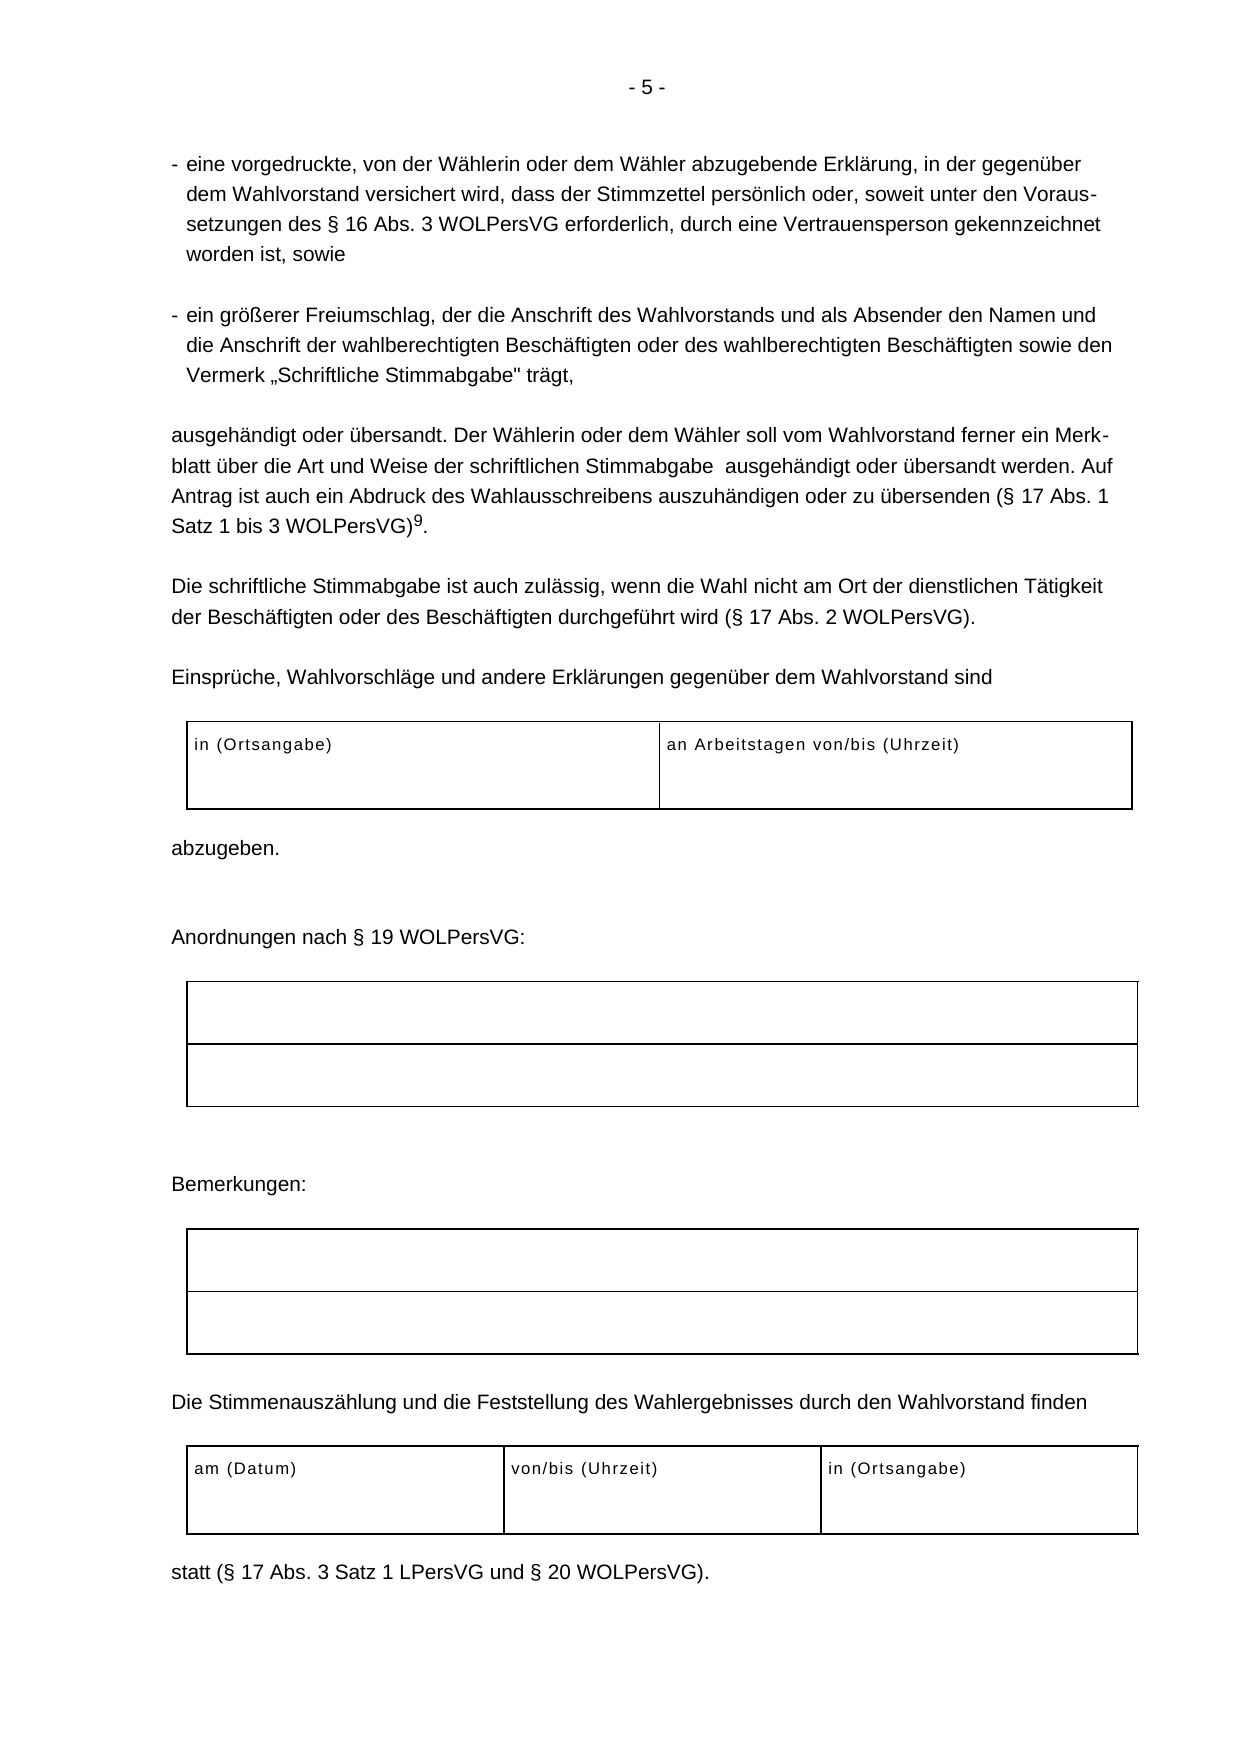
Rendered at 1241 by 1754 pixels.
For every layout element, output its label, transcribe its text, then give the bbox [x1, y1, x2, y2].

table_header am (Datum) [188, 1447, 503, 1533]
table_cell [188, 1292, 1137, 1353]
text - ein größerer Freiumschlag, der die Anschrift des Wahlvorstands und als Absender den Namen und die Anschrift der wahlberechtigten Beschäftigten oder des wahlberechtigten Beschäftigten sowie den Vermerk „Schriftliche Stimmabgabe" trägt, [171, 298, 1122, 388]
table_header an Arbeitstagen von/bis (Uhrzeit) [660, 722, 1131, 808]
text abzugeben. [171, 835, 1122, 860]
text statt (§ 17 Abs. 3 Satz 1 LPersVG und § 20 WOLPersVG). [171, 1559, 1122, 1584]
table_header in (Ortsangabe) [822, 1447, 1137, 1533]
table_header [188, 1230, 1137, 1291]
table_cell [188, 1045, 1137, 1106]
table_header [188, 982, 1137, 1043]
table_header von/bis (Uhrzeit) [505, 1447, 820, 1533]
text Bemerkungen: [171, 1168, 1122, 1198]
text - eine vorgedruckte, von der Wählerin oder dem Wähler abzugebende Erklärung, in der gegenüber dem Wahlvorstand versichert wird, dass der Stimmzettel persönlich oder, soweit unter den Voraussetzungen des § 16 Abs. 3 WOLPersVG erforderlich, durch eine Vertrauensperson gekennzeichnet worden ist, sowie [171, 147, 1122, 268]
text Einsprüche, Wahlvorschläge und andere Erklärungen gegenüber dem Wahlvorstand sind [171, 660, 1122, 691]
table_header in (Ortsangabe) [188, 722, 659, 808]
text ausgehändigt oder übersandt. Der Wählerin oder dem Wähler soll vom Wahlvorstand ferner ein Merkblatt über die Art und Weise der schriftlichen Stimmabgabe ausgehändigt oder übersandt werden. Auf Antrag ist auch ein Abdruck des Wahlausschreibens auszuhändigen oder zu übersenden (§ 17 Abs. 1 Satz 1 bis 3 WOLPersVG)9. [171, 419, 1122, 539]
text Anordnungen nach § 19 WOLPersVG: [171, 920, 1122, 951]
text Die schriftliche Stimmabgabe ist auch zulässig, wenn die Wahl nicht am Ort der dienstlichen Tätigkeit der Beschäftigten oder des Beschäftigten durchgeführt wird (§ 17 Abs. 2 WOLPersVG). [171, 570, 1122, 630]
text Die Stimmenauszählung und die Feststellung des Wahlergebnisses durch den Wahlvorstand finden [171, 1385, 1122, 1415]
